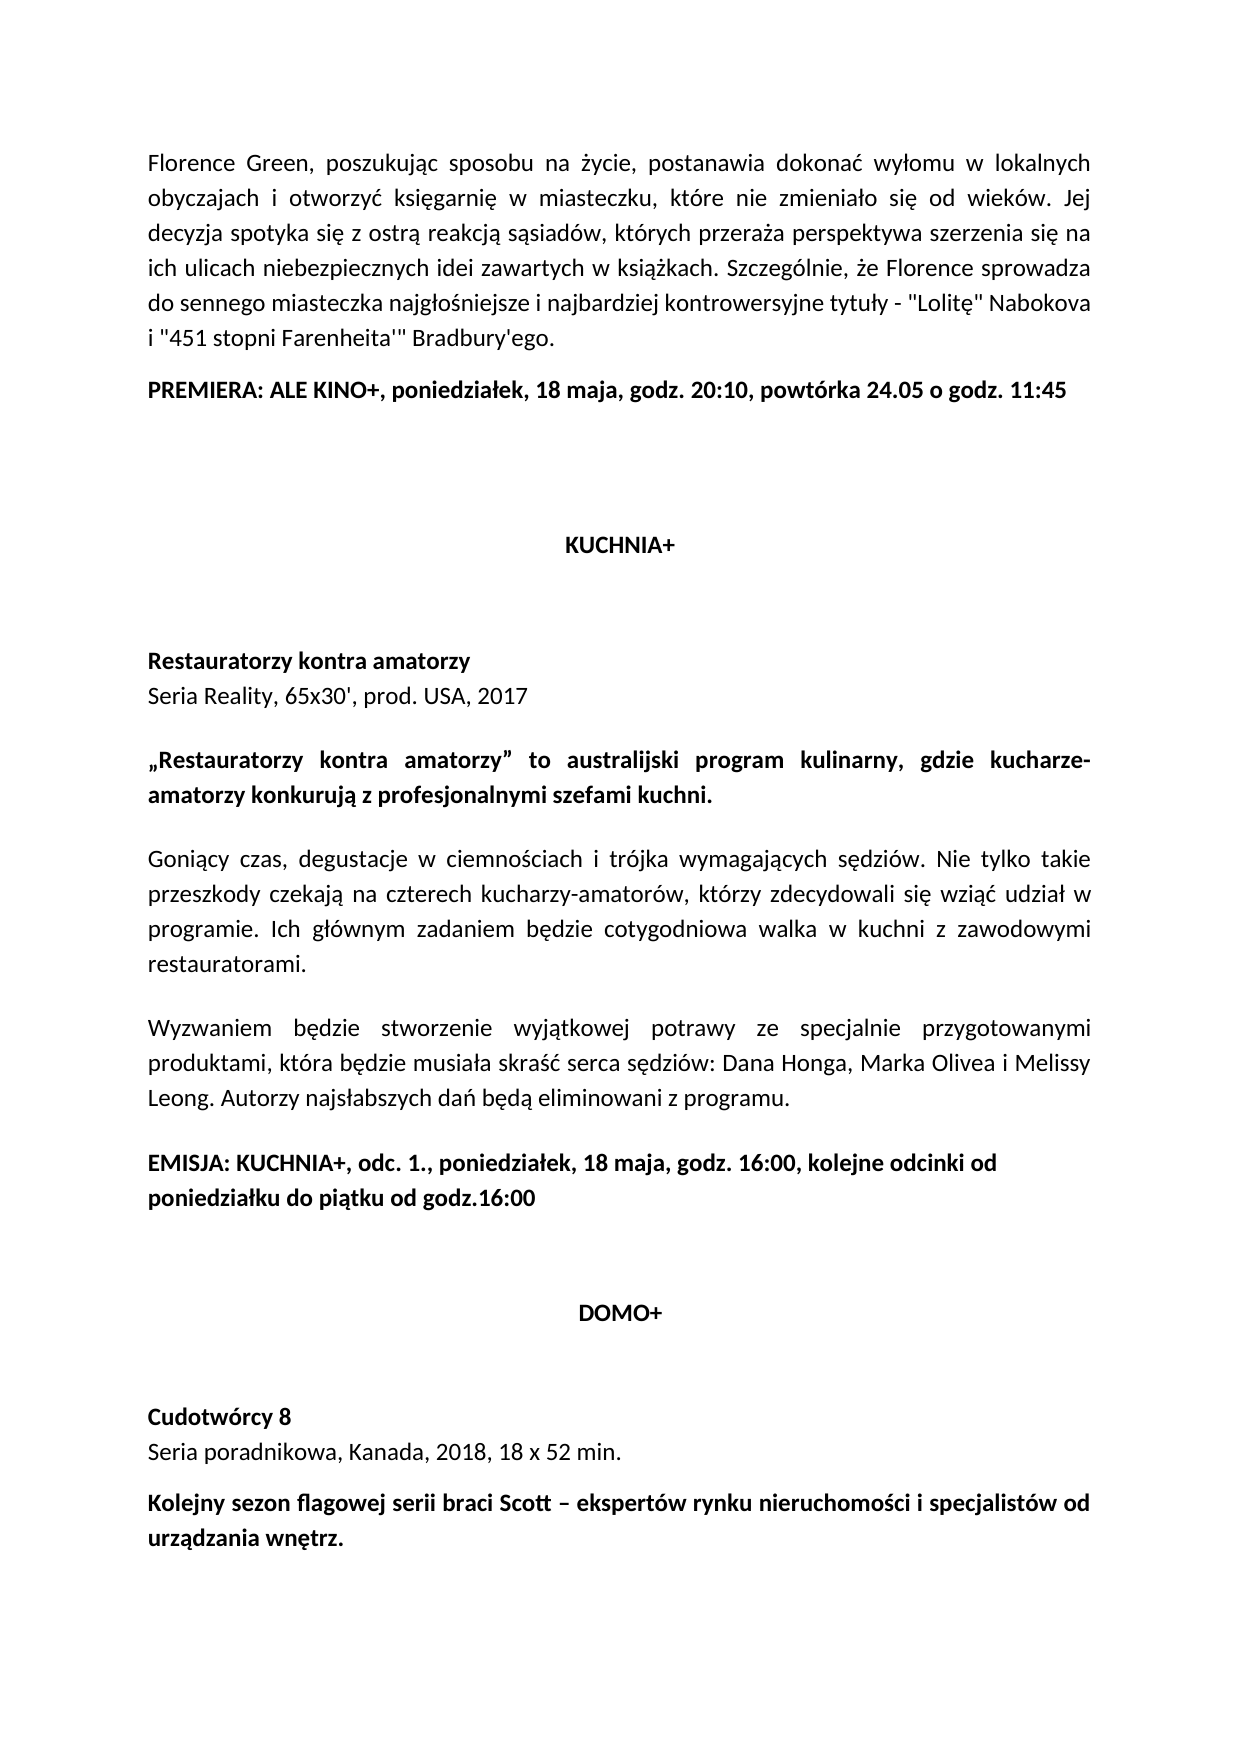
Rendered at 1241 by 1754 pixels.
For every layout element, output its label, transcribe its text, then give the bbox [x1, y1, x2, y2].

text Wyzwaniem będzie stworzenie wyjątkowej potrawy ze specjalnie przygotowanymi produktami, która będzie musiała skraść serca sędziów: Dana Honga, Marka Olivea i Melissy Leong. Autorzy najsłabszych dań będą eliminowani z programu. [148, 1013, 1093, 1113]
text „Restauratorzy kontra amatorzy” to australijski program kulinarny, gdzie kucharze-amatorzy konkurują z profesjonalnymi szefami kuchni. [148, 744, 1093, 810]
text Kolejny sezon flagowej serii braci Scott – ekspertów rynku nieruchomości i specjalistów od urządzania wnętrz. [148, 1488, 1093, 1553]
text KUCHNIA+ [148, 529, 1093, 560]
text DOMO+ [148, 1298, 1093, 1328]
text Cudotwórcy 8 Seria poradnikowa, Kanada, 2018, 18 x 52 min. [148, 1401, 1093, 1466]
text Restauratorzy kontra amatorzy Seria Reality, 65x30', prod. USA, 2017 [148, 645, 1093, 711]
text PREMIERA: ALE KINO+, poniedziałek, 18 maja, godz. 20:10, powtórka 24.05 o godz. 11:45 [148, 374, 1093, 405]
text Florence Green, poszukując sposobu na życie, postanawia dokonać wyłomu w lokalnych obyczajach i otworzyć księgarnię w miasteczku, które nie zmieniało się od wieków. Jej decyzja spotyka się z ostrą reakcją sąsiadów, których przeraża perspektywa szerzenia się na ich ulicach niebezpiecznych idei zawartych w książkach. Szczególnie, że Florence sprowadza do sennego miasteczka najgłośniejsze i najbardziej kontrowersyjne tytuły - "Lolitę" Nabokova i "451 stopni Farenheita'" Bradbury'ego. [148, 148, 1093, 353]
text EMISJA: KUCHNIA+, odc. 1., poniedziałek, 18 maja, godz. 16:00, kolejne odcinki od poniedziałku do piątku od godz.16:00 [148, 1147, 1093, 1212]
text Goniący czas, degustacje w ciemnościach i trójka wymagających sędziów. Nie tylko takie przeszkody czekają na czterech kucharzy-amatorów, którzy zdecydowali się wziąć udział w programie. Ich głównym zadaniem będzie cotygodniowa walka w kuchni z zawodowymi restauratorami. [148, 843, 1093, 979]
